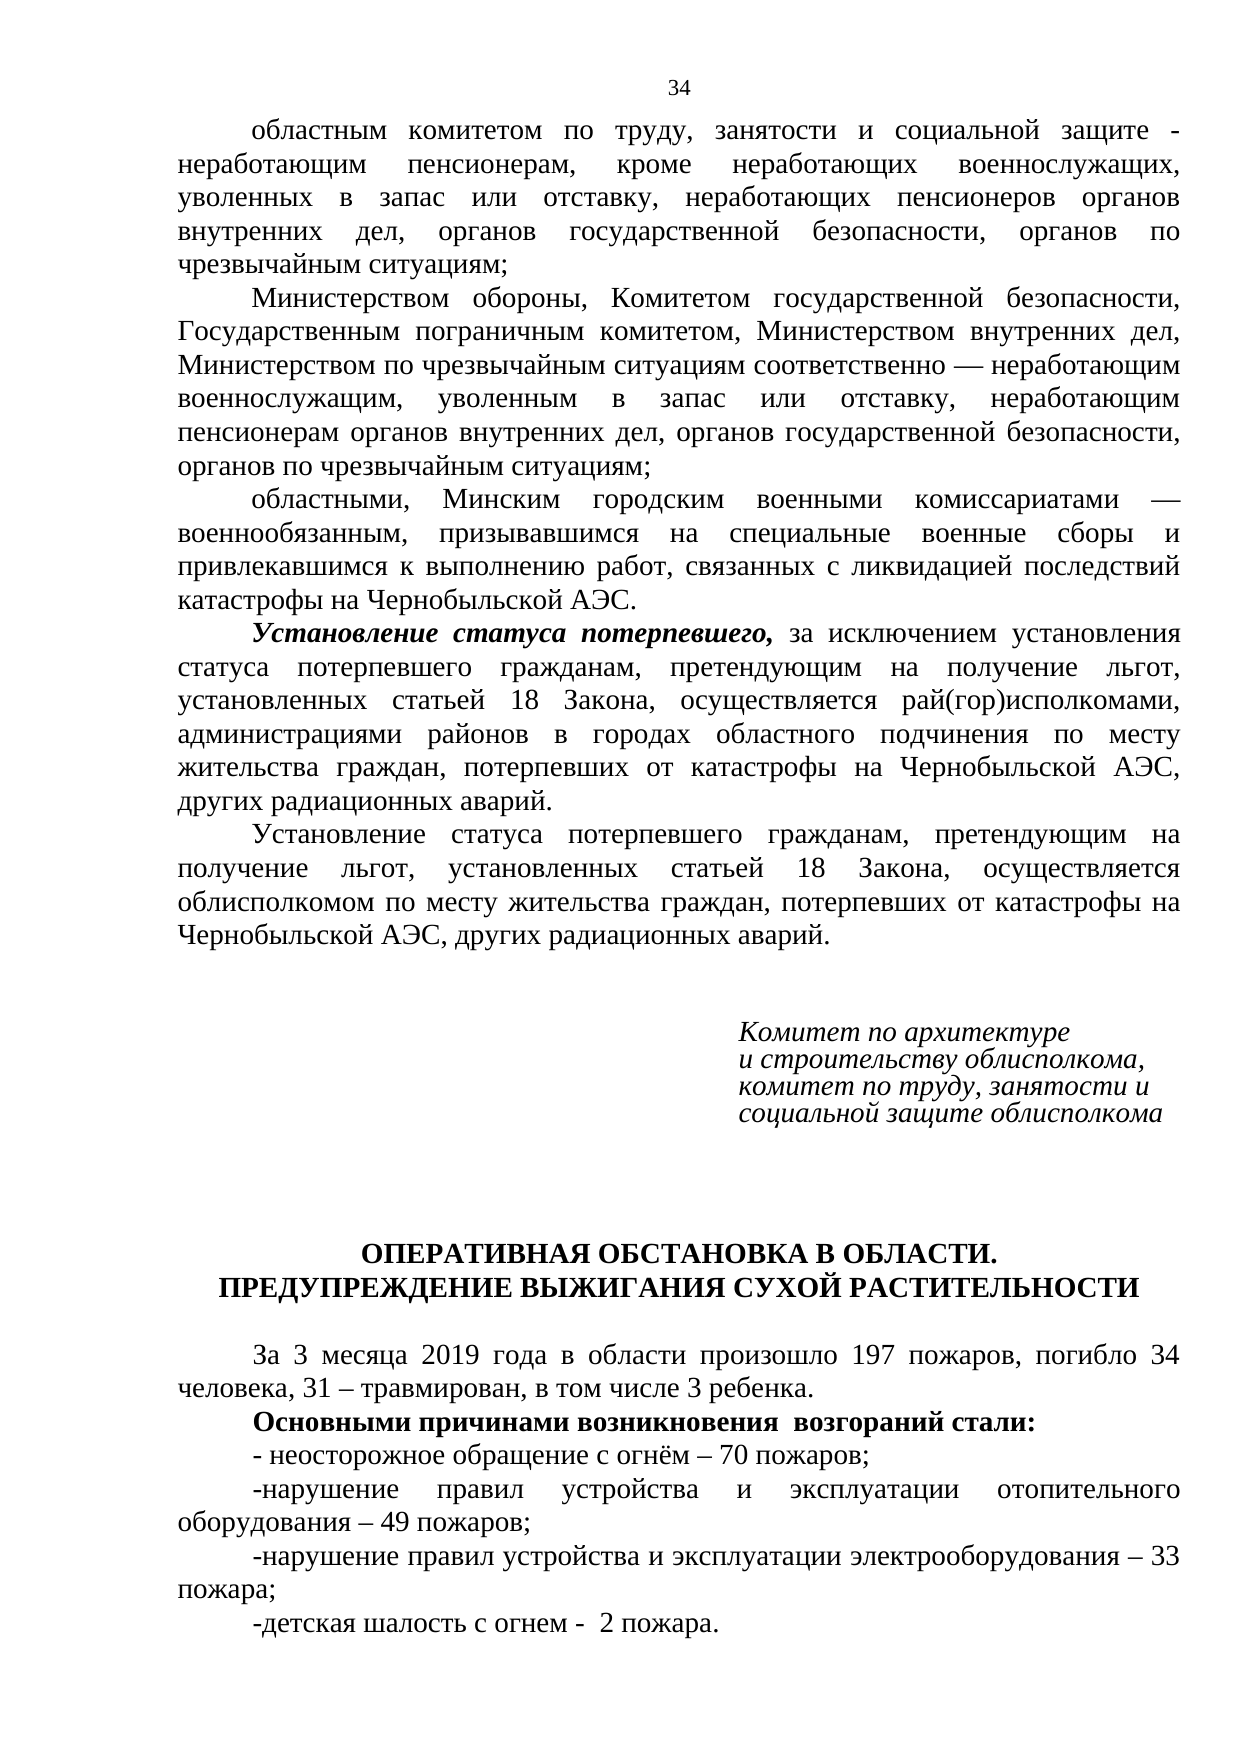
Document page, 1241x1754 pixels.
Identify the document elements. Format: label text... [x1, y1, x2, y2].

text Установление статуса потерпевшего гражданам, претендующим на получение льгот, установленных статьей 18 Закона, осуществляется облисполкомом по месту жительства граждан, потерпевших от катастрофы на Чернобыльской АЭС, других радиационных аварий. [177, 817, 1181, 951]
text -нарушение правил устройства и эксплуатации электрооборудования – 33 пожара; [177, 1538, 1181, 1605]
text -детская шалость с огнем - 2 пожара. [177, 1605, 1181, 1639]
text и строительству облисполкома, комитет по труду, занятости и социальной защите облисполкома [738, 1047, 1181, 1128]
text Комитет по архитектуре [738, 1019, 1181, 1047]
text ОПЕРАТИВНАЯ ОБСТАНОВКА В ОБЛАСТИ. [177, 1236, 1181, 1270]
text Основными причинами возникновения возгораний стали: [177, 1404, 1181, 1437]
text -нарушение правил устройства и эксплуатации отопительного оборудования – 49 пожаров; [177, 1471, 1181, 1538]
text Установление статуса потерпевшего, за исключением установления статуса потерпевшего гражданам, претендующим на получение льгот, установленных статьей 18 Закона, осуществляется рай(гор)исполкомами, администрациями районов в городах областного подчинения по месту жительства граждан, потерпевших от катастрофы на Чернобыльской АЭС, других радиационных аварий. [177, 615, 1181, 817]
text Министерством обороны, Комитетом государственной безопасности, Государственным пограничным комитетом, Министерством внутренних дел, Министерством по чрезвычайным ситуациям соответственно — неработающим военнослужащим, уволенным в запас или отставку, неработающим пенсионерам органов внутренних дел, органов государственной безопасности, органов по чрезвычайным ситуациям; [177, 280, 1181, 481]
text областными, Минским городским военными комиссариатами — военнообязанным, призывавшимся на специальные военные сборы и привлекавшимся к выполнению работ, связанных с ликвидацией последствий катастрофы на Чернобыльской АЭС. [177, 481, 1181, 615]
text - неосторожное обращение с огнём – 70 пожаров; [177, 1437, 1181, 1471]
text областным комитетом по труду, занятости и социальной защите - неработающим пенсионерам, кроме неработающих военнослужащих, уволенных в запас или отставку, неработающих пенсионеров органов внутренних дел, органов государственной безопасности, органов по чрезвычайным ситуациям; [177, 112, 1181, 280]
text ПРЕДУПРЕЖДЕНИЕ ВЫЖИГАНИЯ СУХОЙ РАСТИТЕЛЬНОСТИ [177, 1270, 1181, 1303]
text За 3 месяца 2019 года в области произошло 197 пожаров, погибло 34 человека, 31 – травмирован, в том числе 3 ребенка. [177, 1337, 1181, 1404]
